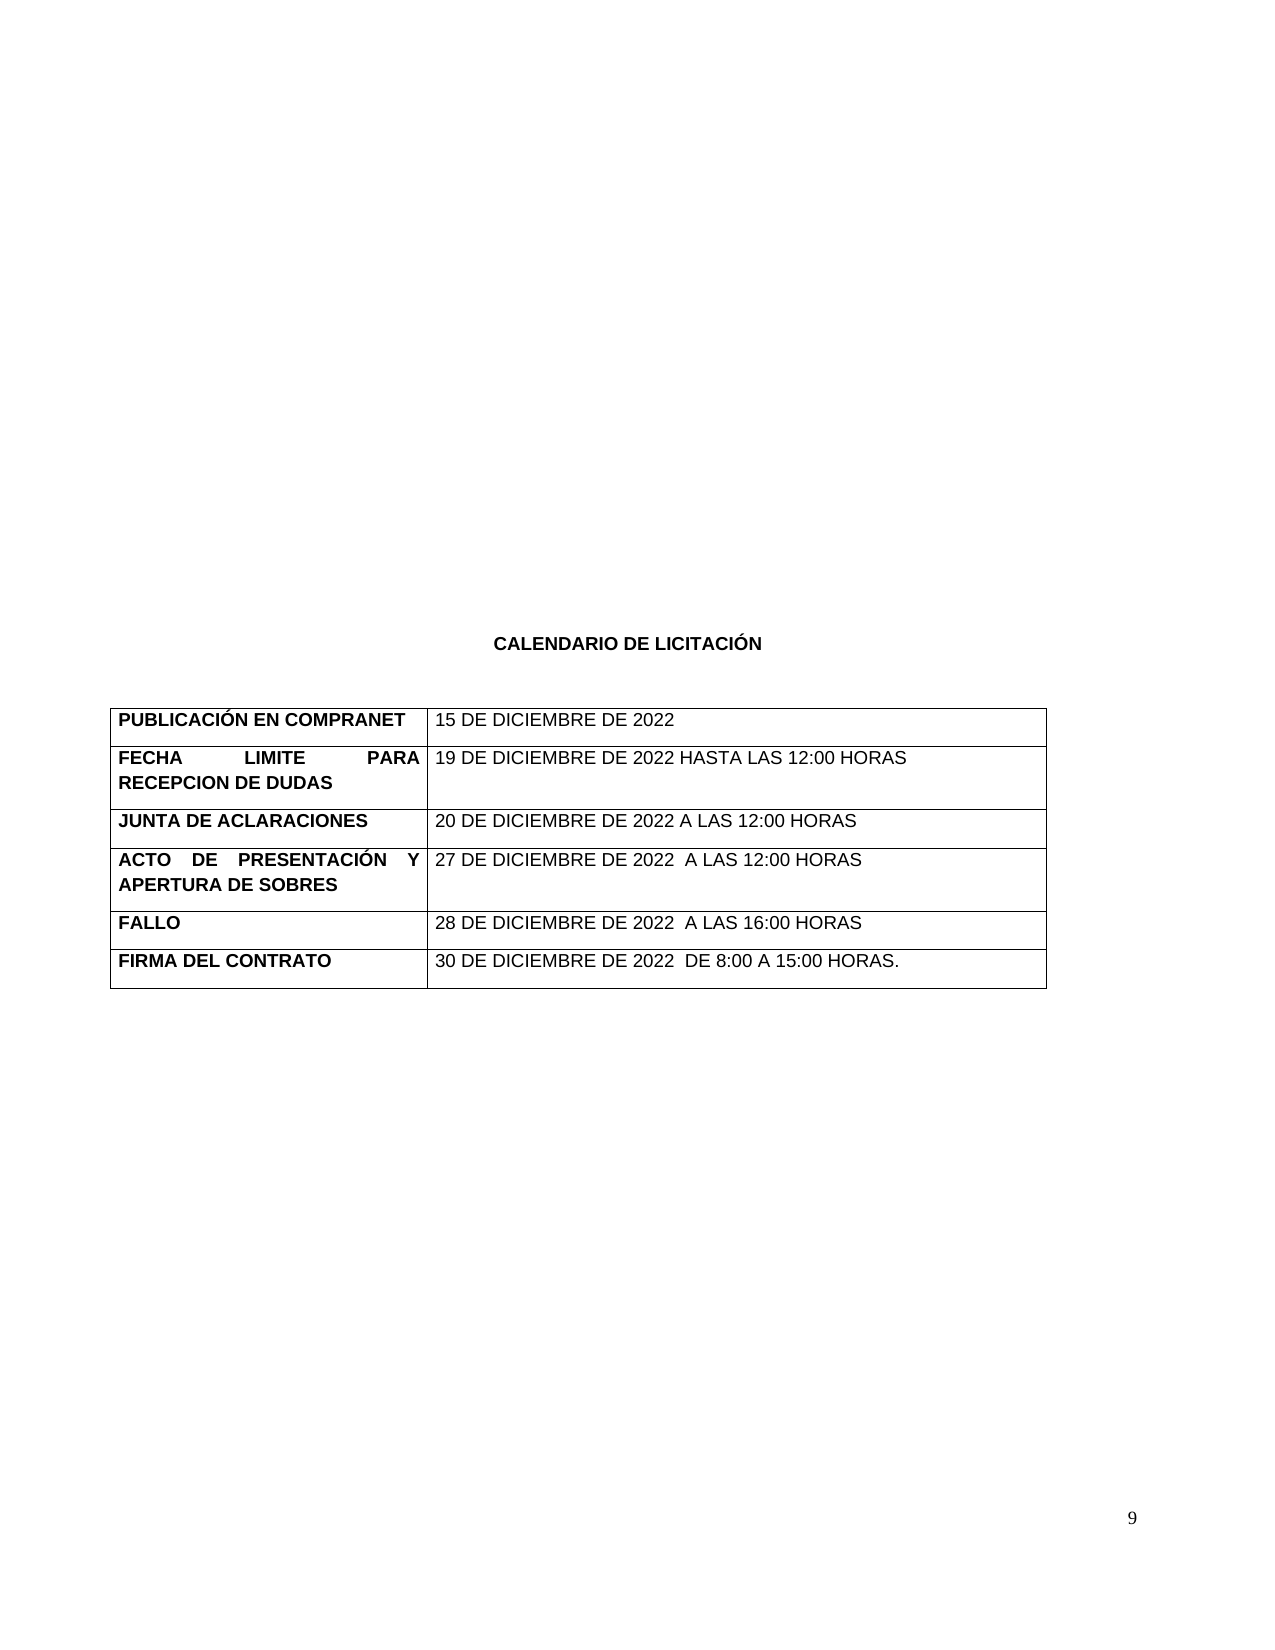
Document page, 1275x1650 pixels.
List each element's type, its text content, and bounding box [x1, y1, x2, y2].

table_header 15 DE DICIEMBRE DE 2022 [428, 709, 1046, 746]
table_cell FIRMA DEL CONTRATO [111, 950, 427, 987]
table_cell FECHA LIMITE PARA RECEPCION DE DUDAS [111, 747, 427, 809]
table_cell 27 DE DICIEMBRE DE 2022 A LAS 12:00 HORAS [428, 849, 1046, 911]
table_cell 19 DE DICIEMBRE DE 2022 HASTA LAS 12:00 HORAS [428, 747, 1046, 809]
table_cell 28 DE DICIEMBRE DE 2022 A LAS 16:00 HORAS [428, 912, 1046, 949]
table_cell FALLO [111, 912, 427, 949]
table_cell 20 DE DICIEMBRE DE 2022 A LAS 12:00 HORAS [428, 810, 1046, 848]
text CALENDARIO DE LICITACIÓN [118, 633, 1137, 655]
table_header PUBLICACIÓN EN COMPRANET [111, 709, 427, 746]
table_cell ACTO DE PRESENTACIÓN Y APERTURA DE SOBRES [111, 849, 427, 911]
table_cell 30 DE DICIEMBRE DE 2022 DE 8:00 A 15:00 HORAS. [428, 950, 1046, 987]
table_cell JUNTA DE ACLARACIONES [111, 810, 427, 848]
